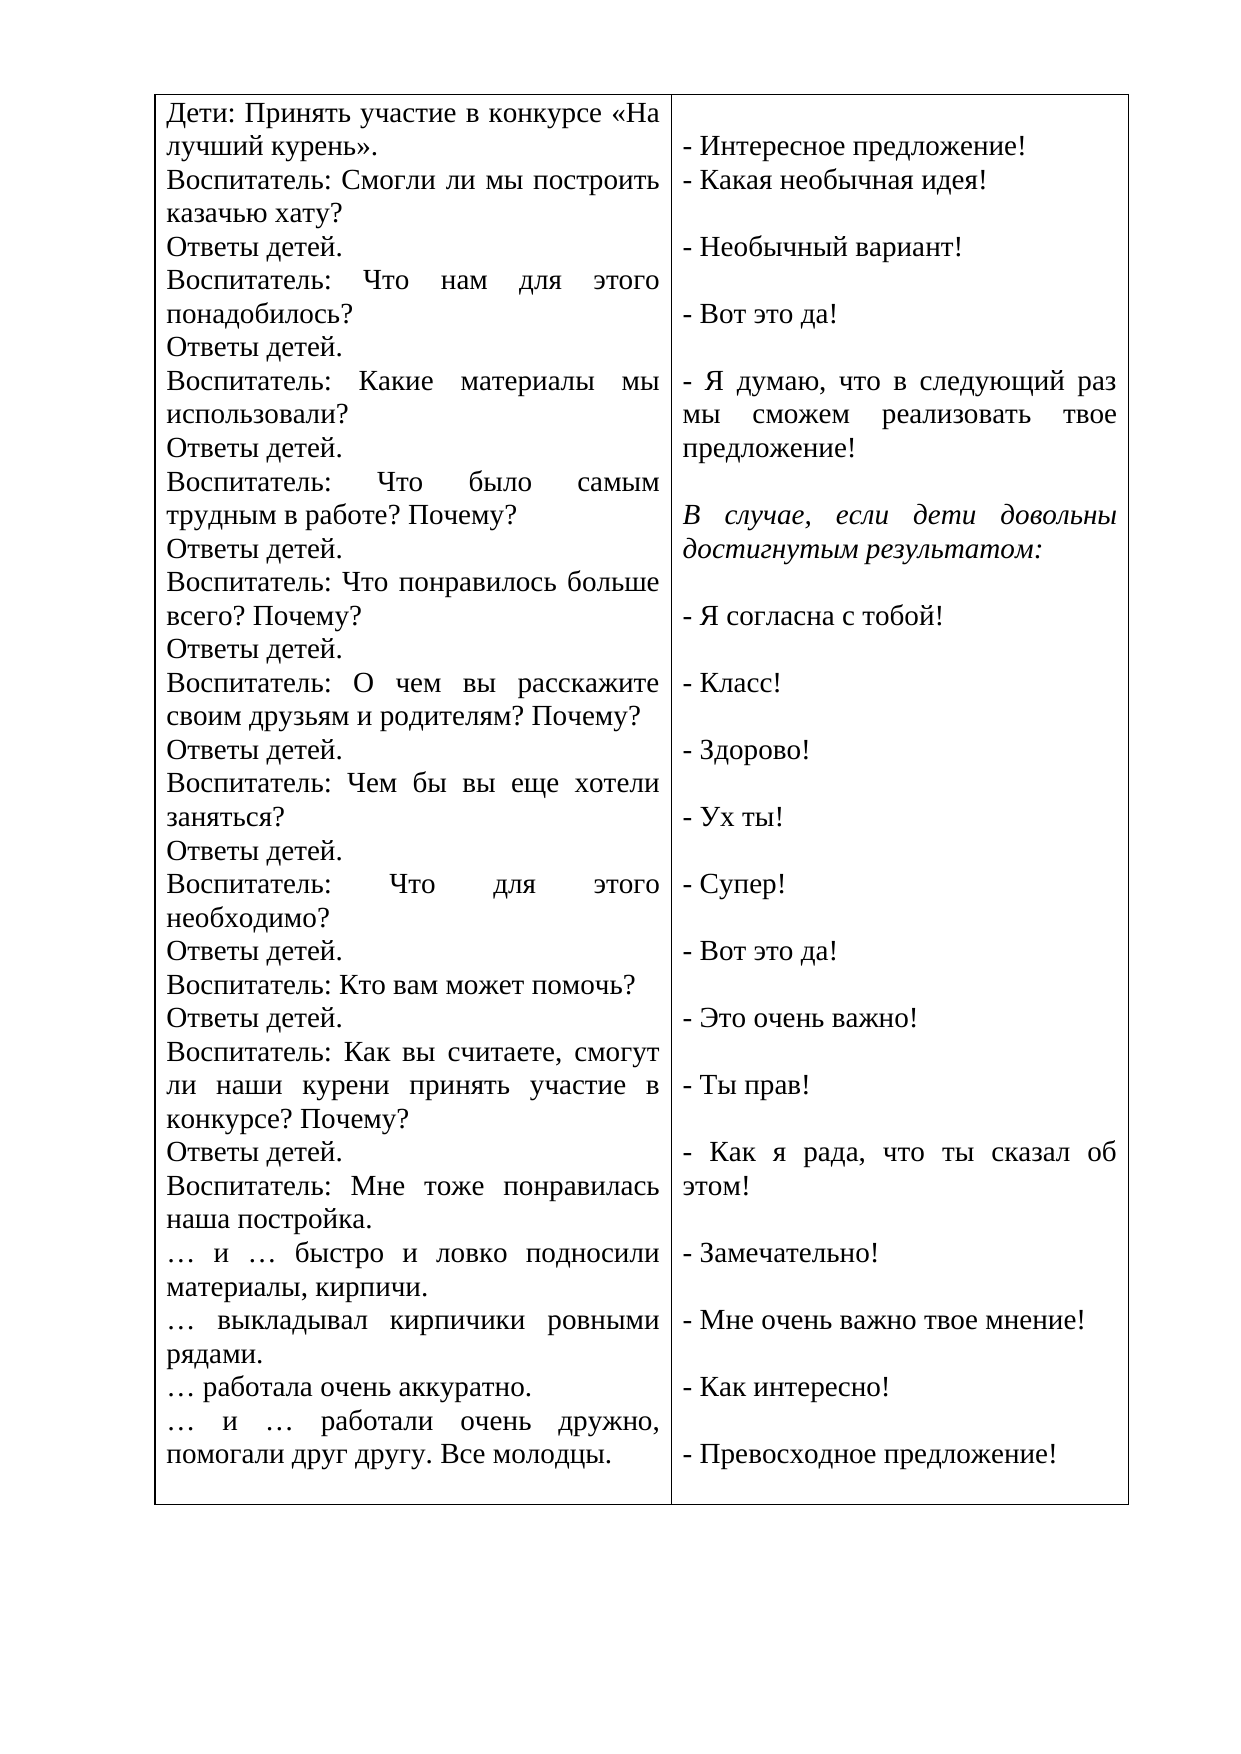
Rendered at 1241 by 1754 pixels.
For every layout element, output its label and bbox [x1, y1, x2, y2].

table_cell [672, 95, 1128, 1503]
table_cell [156, 95, 671, 1503]
